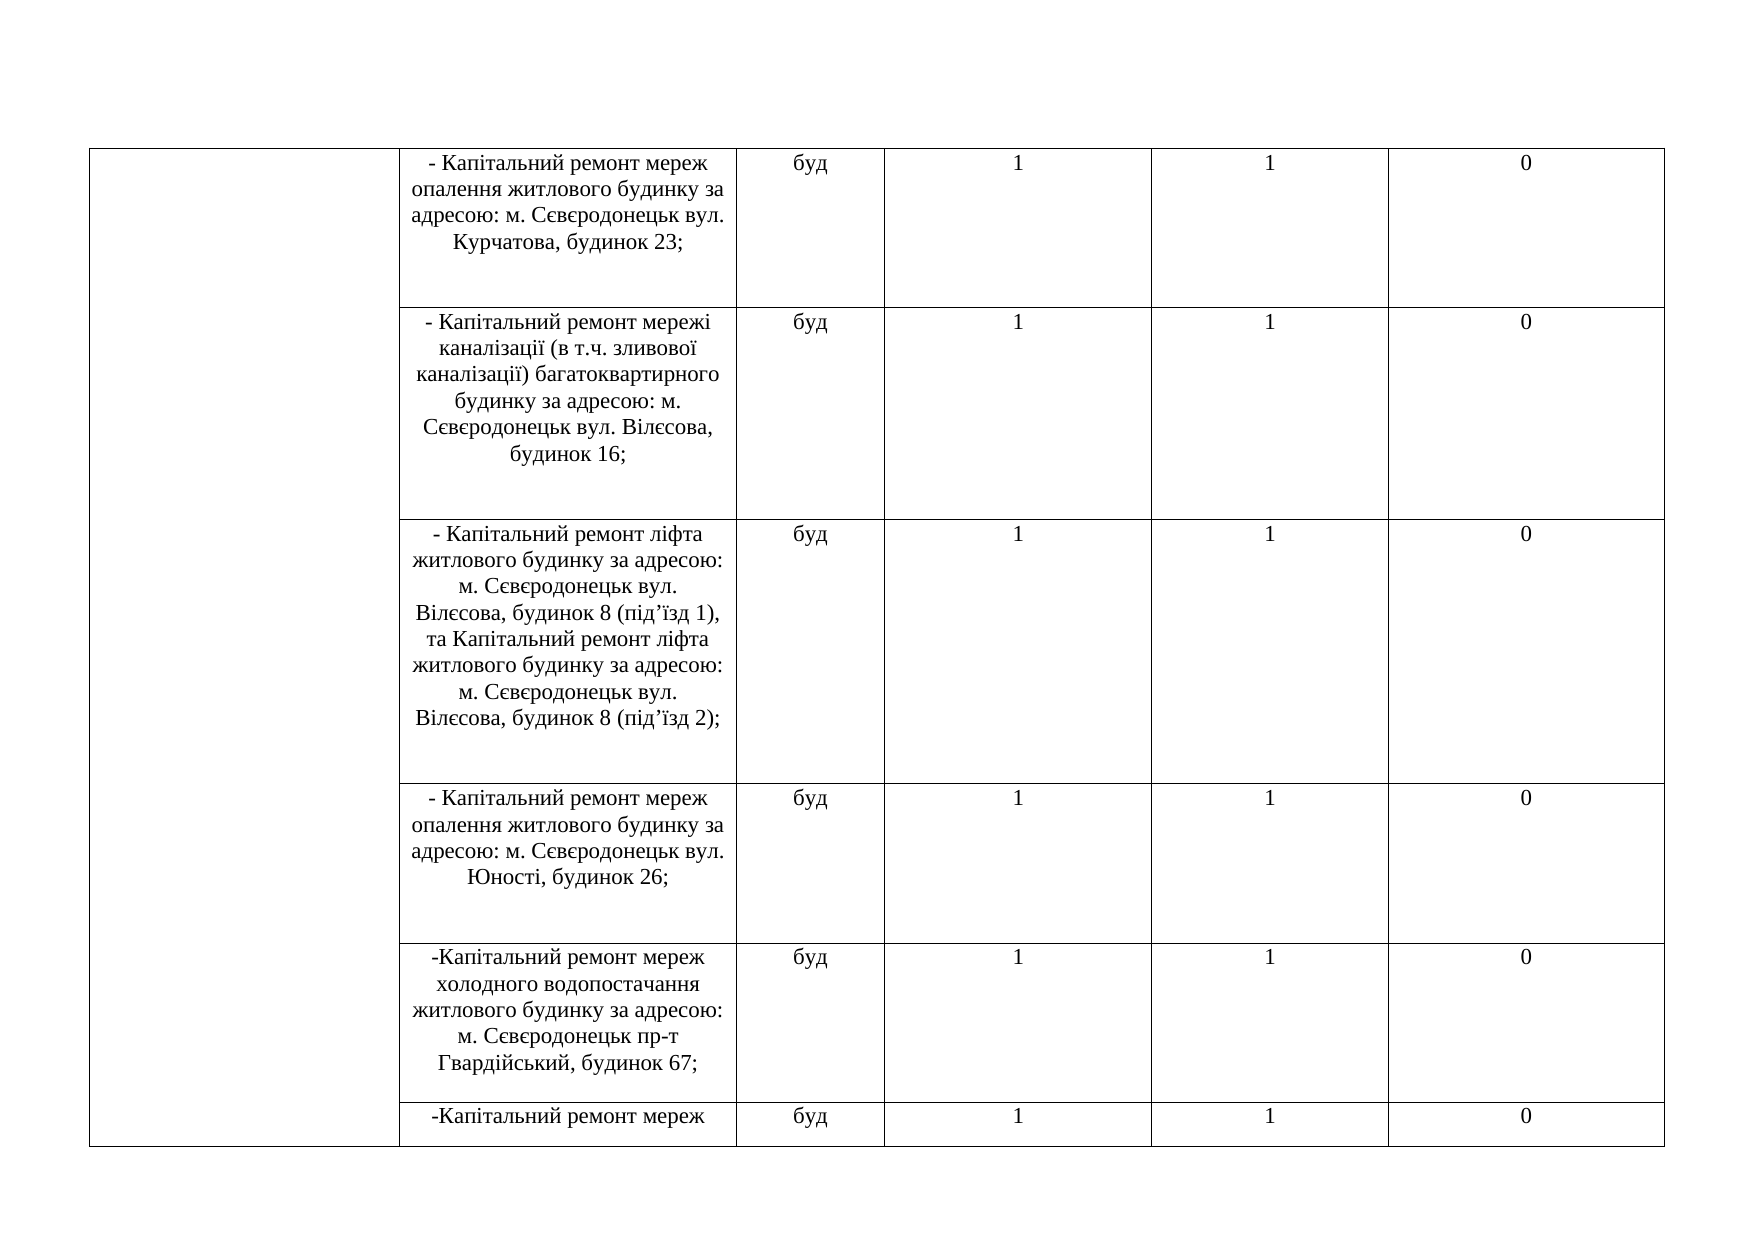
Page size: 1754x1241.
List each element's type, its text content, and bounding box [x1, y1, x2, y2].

table_cell 1 [885, 784, 1151, 942]
table_cell 1 [1152, 520, 1388, 783]
table_cell 0 [1389, 784, 1664, 942]
table_cell -Капітальний ремонт мереж холодного водопостачання житлового будинку за адресою: м. Сєвєродонецьк пр-т Гвардійський, будинок 67; [400, 944, 736, 1102]
table_cell 0 [1389, 944, 1664, 1102]
table_cell 0 [1389, 308, 1664, 519]
table_cell буд [737, 520, 884, 783]
table_cell - Капітальний ремонт мереж опалення житлового будинку за адресою: м. Сєвєродонецьк вул. Курчатова, будинок 23; [400, 149, 736, 307]
table_cell - Капітальний ремонт мережі каналізації (в т.ч. зливової каналізації) багатоквартирного будинку за адресою: м. Сєвєродонецьк вул. Вілєсова, будинок 16; [400, 308, 736, 519]
table_cell 1 [1152, 944, 1388, 1102]
table_cell - Капітальний ремонт ліфта житлового будинку за адресою: м. Сєвєродонецьк вул. Вілєсова, будинок 8 (під’їзд 1), та Капітальний ремонт ліфта житлового будинку за адресою: м. Сєвєродонецьк вул. Вілєсова, будинок 8 (під’їзд 2); [400, 520, 736, 783]
table_cell буд [737, 784, 884, 942]
table_cell буд [737, 149, 884, 307]
table_cell 1 [885, 520, 1151, 783]
table_cell 1 [885, 1103, 1151, 1146]
table_cell 0 [1389, 520, 1664, 783]
table_cell 1 [1152, 1103, 1388, 1146]
table_cell 1 [885, 149, 1151, 307]
table_cell 0 [1389, 1103, 1664, 1146]
table_cell 1 [885, 308, 1151, 519]
table_cell 1 [1152, 784, 1388, 942]
table_cell - Капітальний ремонт мереж опалення житлового будинку за адресою: м. Сєвєродонецьк вул. Юності, будинок 26; [400, 784, 736, 942]
table_cell буд [737, 944, 884, 1102]
table_cell 1 [1152, 149, 1388, 307]
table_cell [400, 1103, 736, 1146]
table_cell буд [737, 1103, 884, 1146]
table_cell 1 [1152, 308, 1388, 519]
table_cell 1 [885, 944, 1151, 1102]
table_cell буд [737, 308, 884, 519]
table_cell 0 [1389, 149, 1664, 307]
